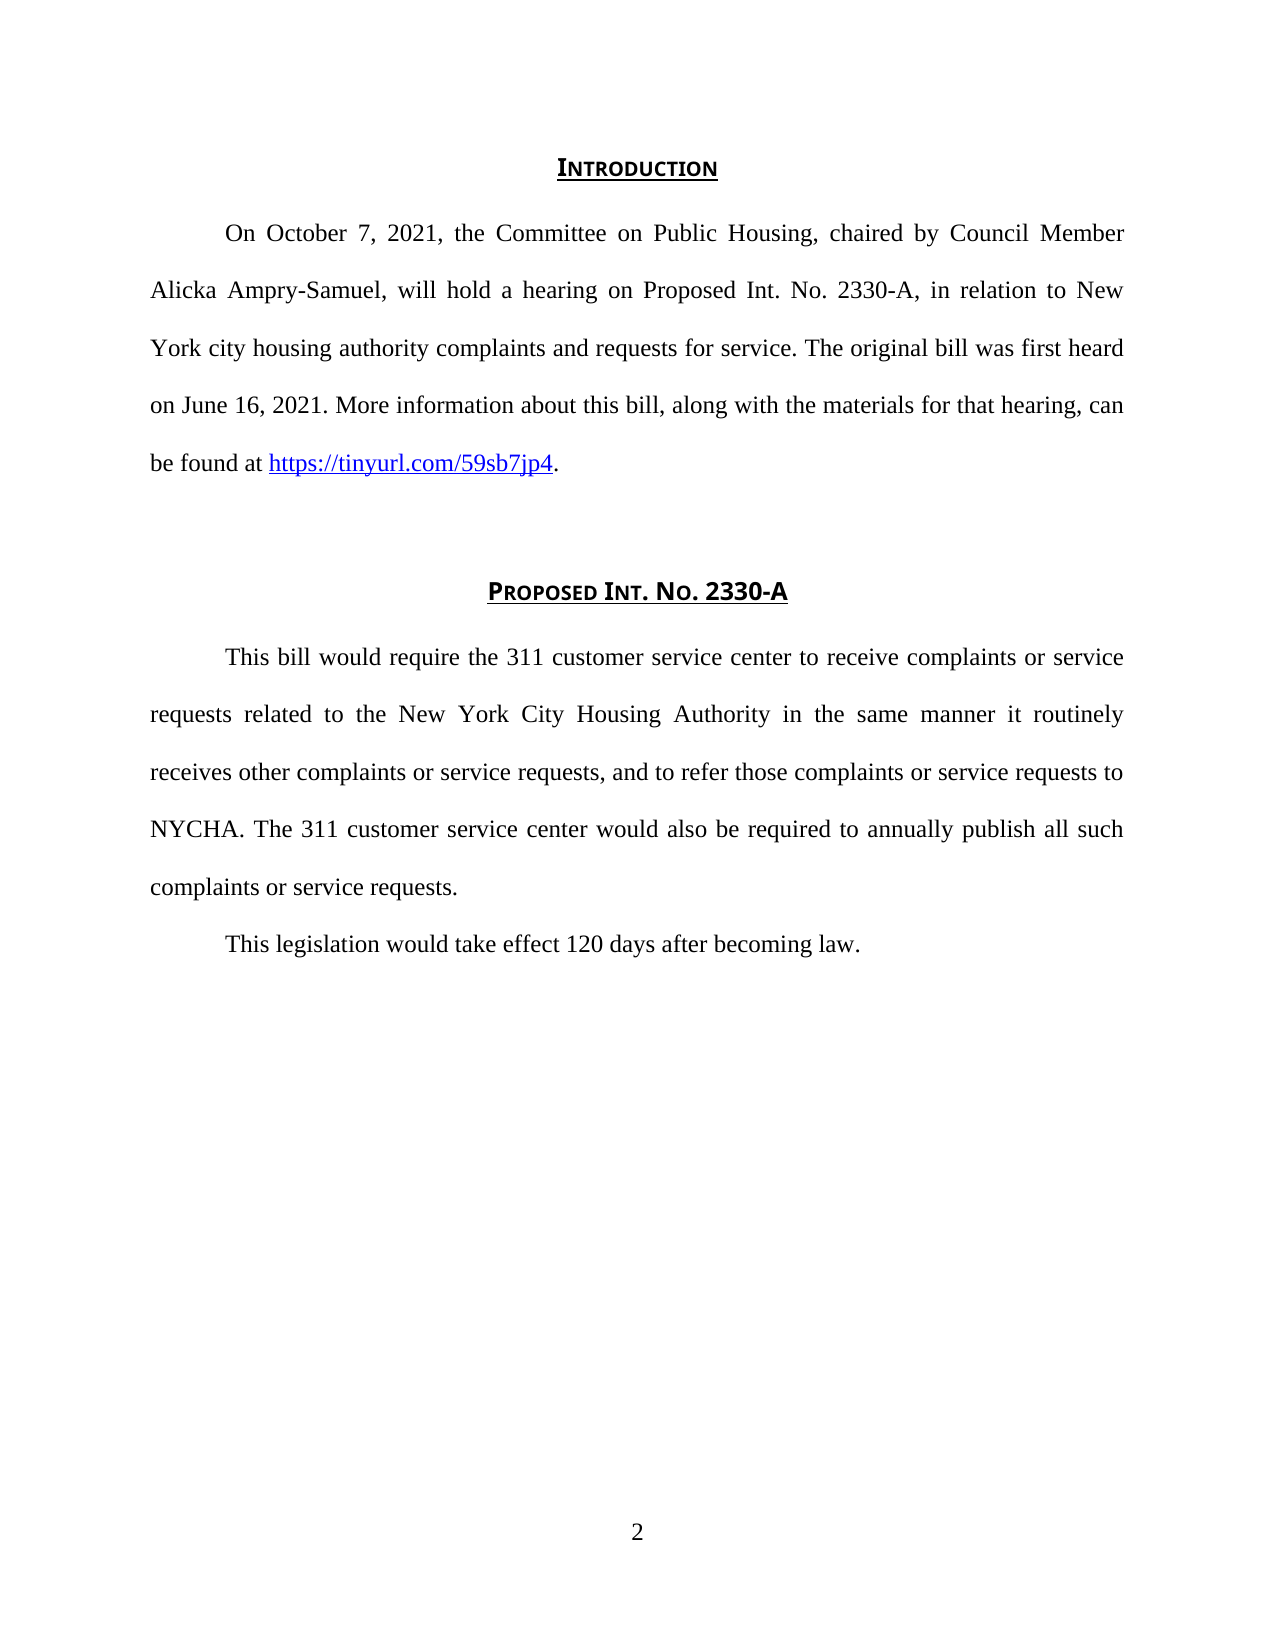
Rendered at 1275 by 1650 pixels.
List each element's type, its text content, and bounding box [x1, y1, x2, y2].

text This legislation would take effect 120 days after becoming law. [150, 929, 1125, 958]
text On October 7, 2021, the Committee on Public Housing, chaired by Council Member Alicka Ampry-Samuel, will hold a hearing on Proposed Int. No. 2330-A, in relation to New York city housing authority complaints and requests for service. The original bill was first heard on June 16, 2021. More information about this bill, along with the materials for that hearing, can be found at https://tinyurl.com/59sb7jp4. [150, 218, 1125, 477]
text Proposed Int. No. 2330-A [150, 574, 1125, 608]
text This bill would require the 311 customer service center to receive complaints or service requests related to the New York City Housing Authority in the same manner it routinely receives other complaints or service requests, and to refer those complaints or service requests to NYCHA. The 311 customer service center would also be required to annually publish all such complaints or service requests. [150, 642, 1125, 901]
text Introduction [150, 150, 1125, 184]
